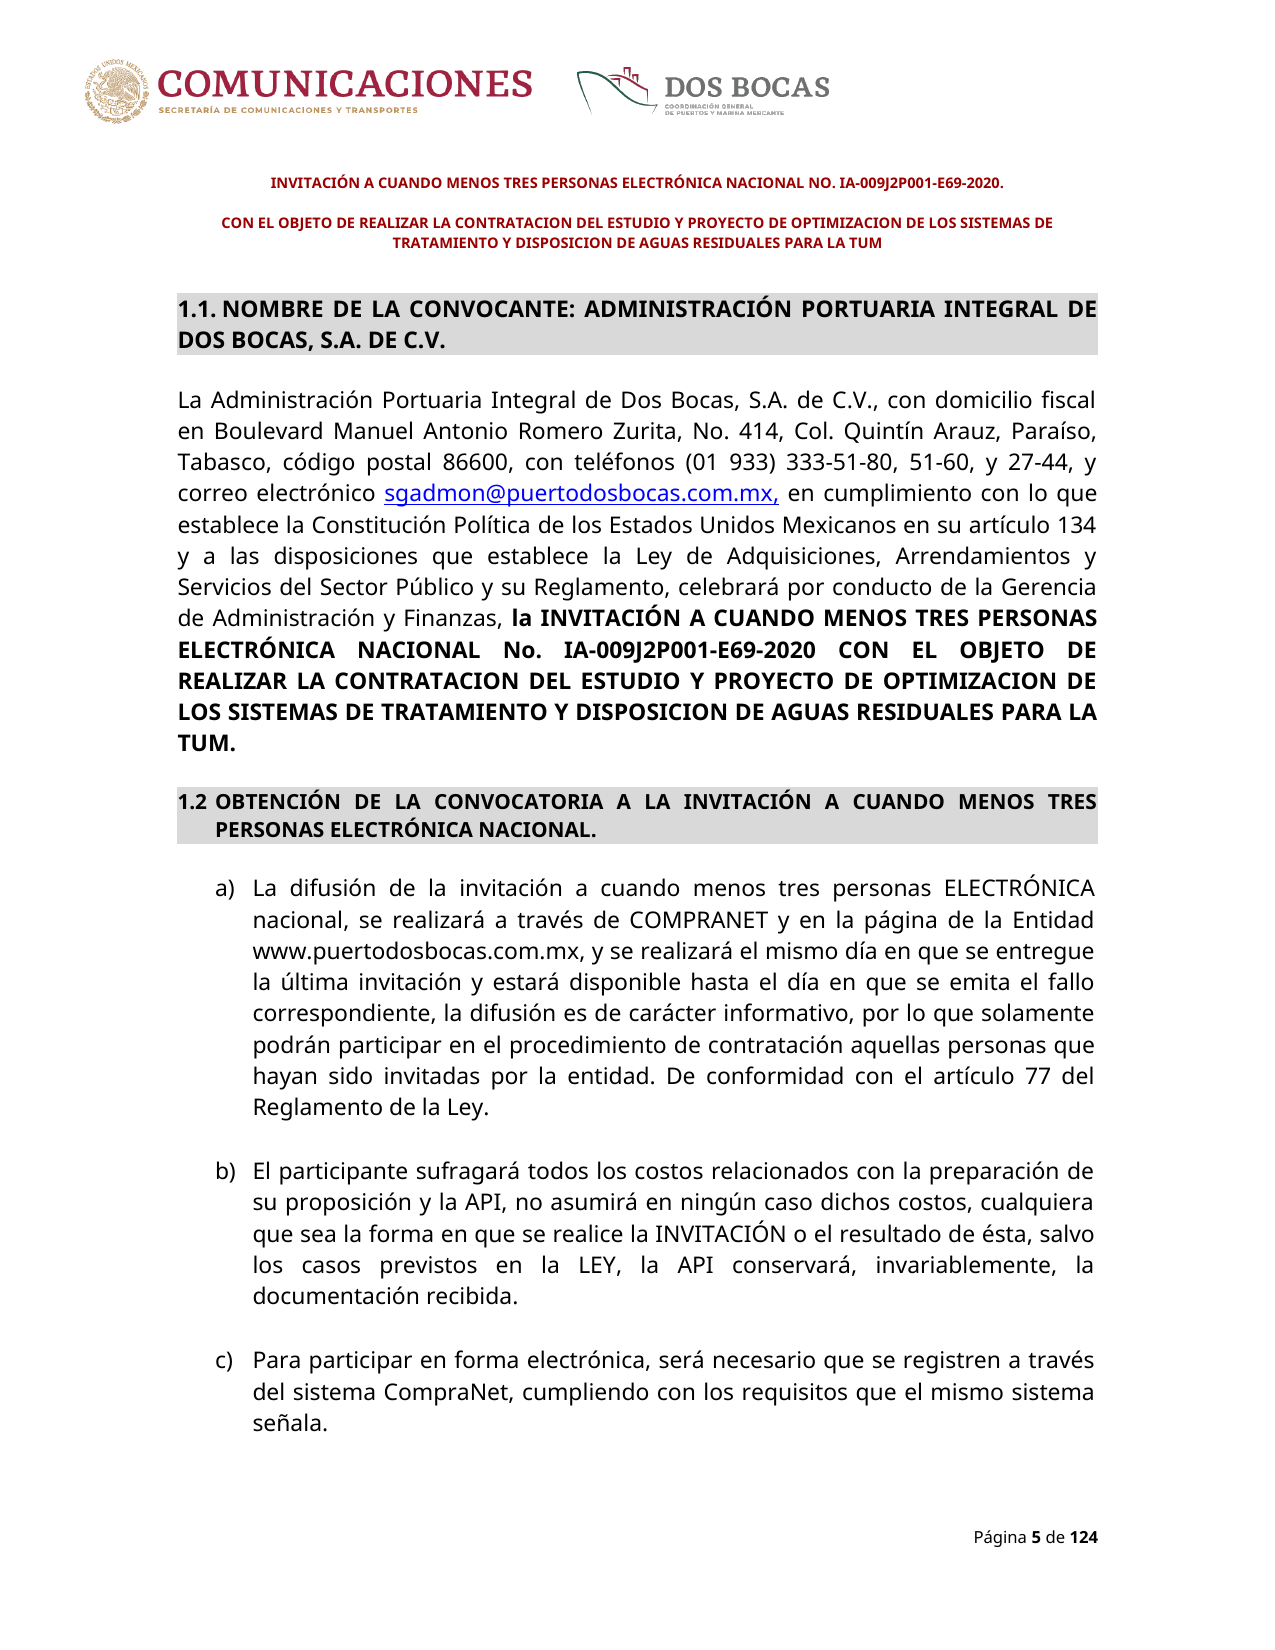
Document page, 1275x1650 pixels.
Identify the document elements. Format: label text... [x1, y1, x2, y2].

list NOMBRE DE LA CONVOCANTE: ADMINISTRACIÓN PORTUARIA INTEGRAL DE DOS BOCAS, S.A. DE C.V. [177, 293, 1098, 355]
picture [577, 67, 829, 115]
list Para participar en forma electrónica, será necesario que se registren a través del sistema CompraNet, cumpliendo con los requisitos que el mismo sistema señala. [215, 1344, 1095, 1438]
list La difusión de la invitación a cuando menos tres personas ELECTRÓNICA nacional, se realizará a través de COMPRANET y en la página de la Entidad www.puertodosbocas.com.mx, y se realizará el mismo día en que se entregue la última invitación y estará disponible hasta el día en que se emita el fallo correspondiente, la difusión es de carácter informativo, por lo que solamente podrán participar en el procedimiento de contratación aquellas personas que hayan sido invitadas por la entidad. De conformidad con el artículo 77 del Reglamento de la Ley. [215, 872, 1095, 1122]
list OBTENCIÓN DE LA CONVOCATORIA A LA INVITACIÓN A CUANDO MENOS TRES PERSONAS ELECTRÓNICA NACIONAL. [177, 787, 1098, 844]
picture [80, 51, 536, 134]
text La Administración Portuaria Integral de Dos Bocas, S.A. de C.V., con domicilio fiscal en Boulevard Manuel Antonio Romero Zurita, No. 414, Col. Quintín Arauz, Paraíso, Tabasco, código postal 86600, con teléfonos (01 933) 333-51-80, 51-60, y 27-44, y correo electrónico sgadmon@puertodosbocas.com.mx, en cumplimiento con lo que establece la Constitución Política de los Estados Unidos Mexicanos en su artículo 134 y a las disposiciones que establece la Ley de Adquisiciones, Arrendamientos y Servicios del Sector Público y su Reglamento, celebrará por conducto de la Gerencia de Administración y Finanzas, la INVITACIÓN A CUANDO MENOS TRES PERSONAS ELECTRÓNICA NACIONAL No. IA-009J2P001-E69-2020 CON EL OBJETO DE REALIZAR LA CONTRATACION DEL ESTUDIO Y PROYECTO DE OPTIMIZACION DE LOS SISTEMAS DE TRATAMIENTO Y DISPOSICION DE AGUAS RESIDUALES PARA LA TUM. [177, 383, 1098, 758]
list El participante sufragará todos los costos relacionados con la preparación de su proposición y la API, no asumirá en ningún caso dichos costos, cualquiera que sea la forma en que se realice la INVITACIÓN o el resultado de ésta, salvo los casos previstos en la LEY, la API conservará, invariablemente, la documentación recibida. [215, 1155, 1095, 1311]
